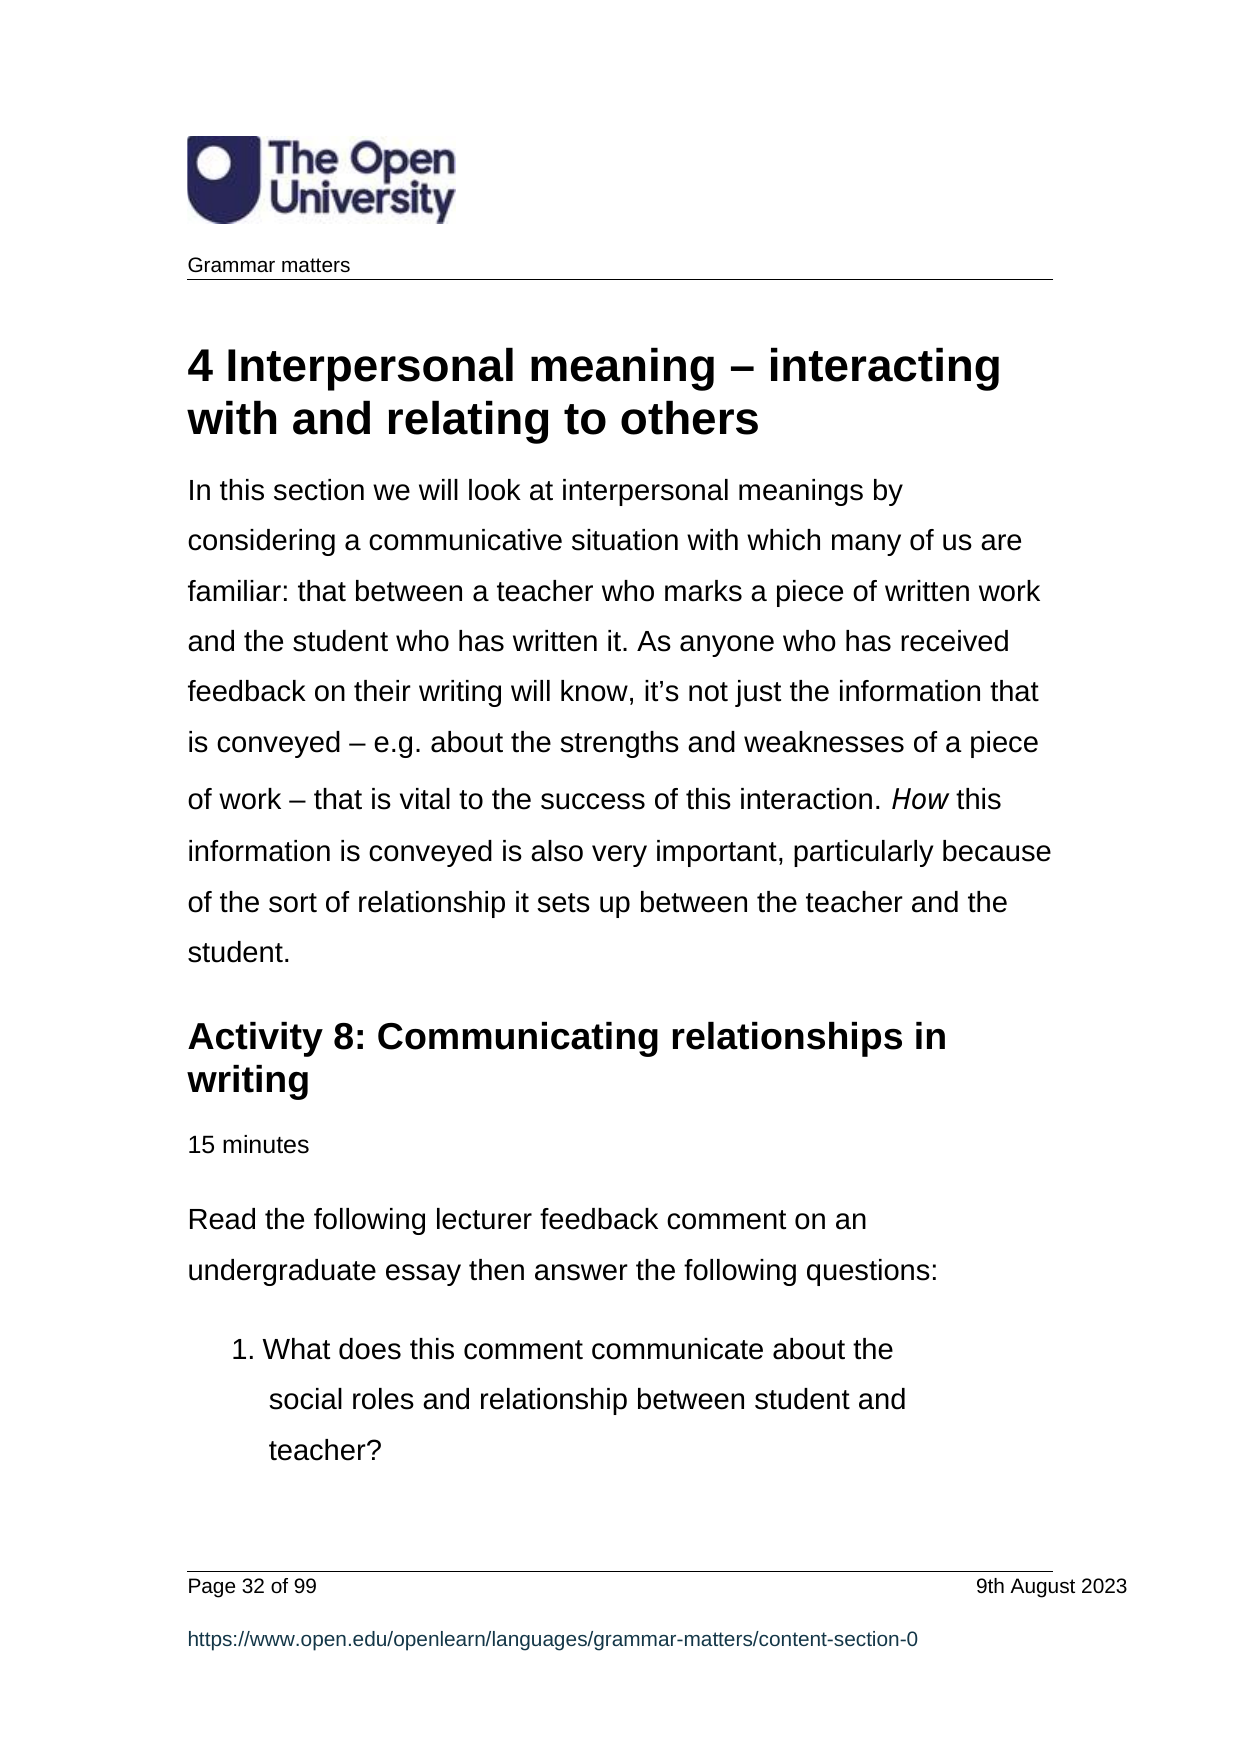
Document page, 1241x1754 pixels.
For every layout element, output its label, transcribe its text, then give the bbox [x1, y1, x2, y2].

text Read the following lecturer feedback comment on an undergraduate essay then answer the following questions: [187, 1202, 1053, 1286]
text Activity 8: Communicating relationships in writing [187, 1014, 1053, 1101]
list What does this comment communicate about the social roles and relationship between student and teacher? [231, 1332, 972, 1466]
subtitle 4 Interpersonal meaning – interacting with and relating to others [187, 338, 1053, 444]
text In this section we will look at interpersonal meanings by considering a communicative situation with which many of us are familiar: that between a teacher who marks a piece of written work and the student who has written it. As anyone who has received feedback on their writing will know, it’s not just the information that is conveyed – e.g. about the strengths and weaknesses of a piece of work – that is vital to the success of this interaction. How this information is conveyed is also very important, particularly because of the sort of relationship it sets up between the teacher and the student. [187, 473, 1053, 969]
picture [187, 136, 456, 224]
text 15 minutes [187, 1130, 1053, 1159]
